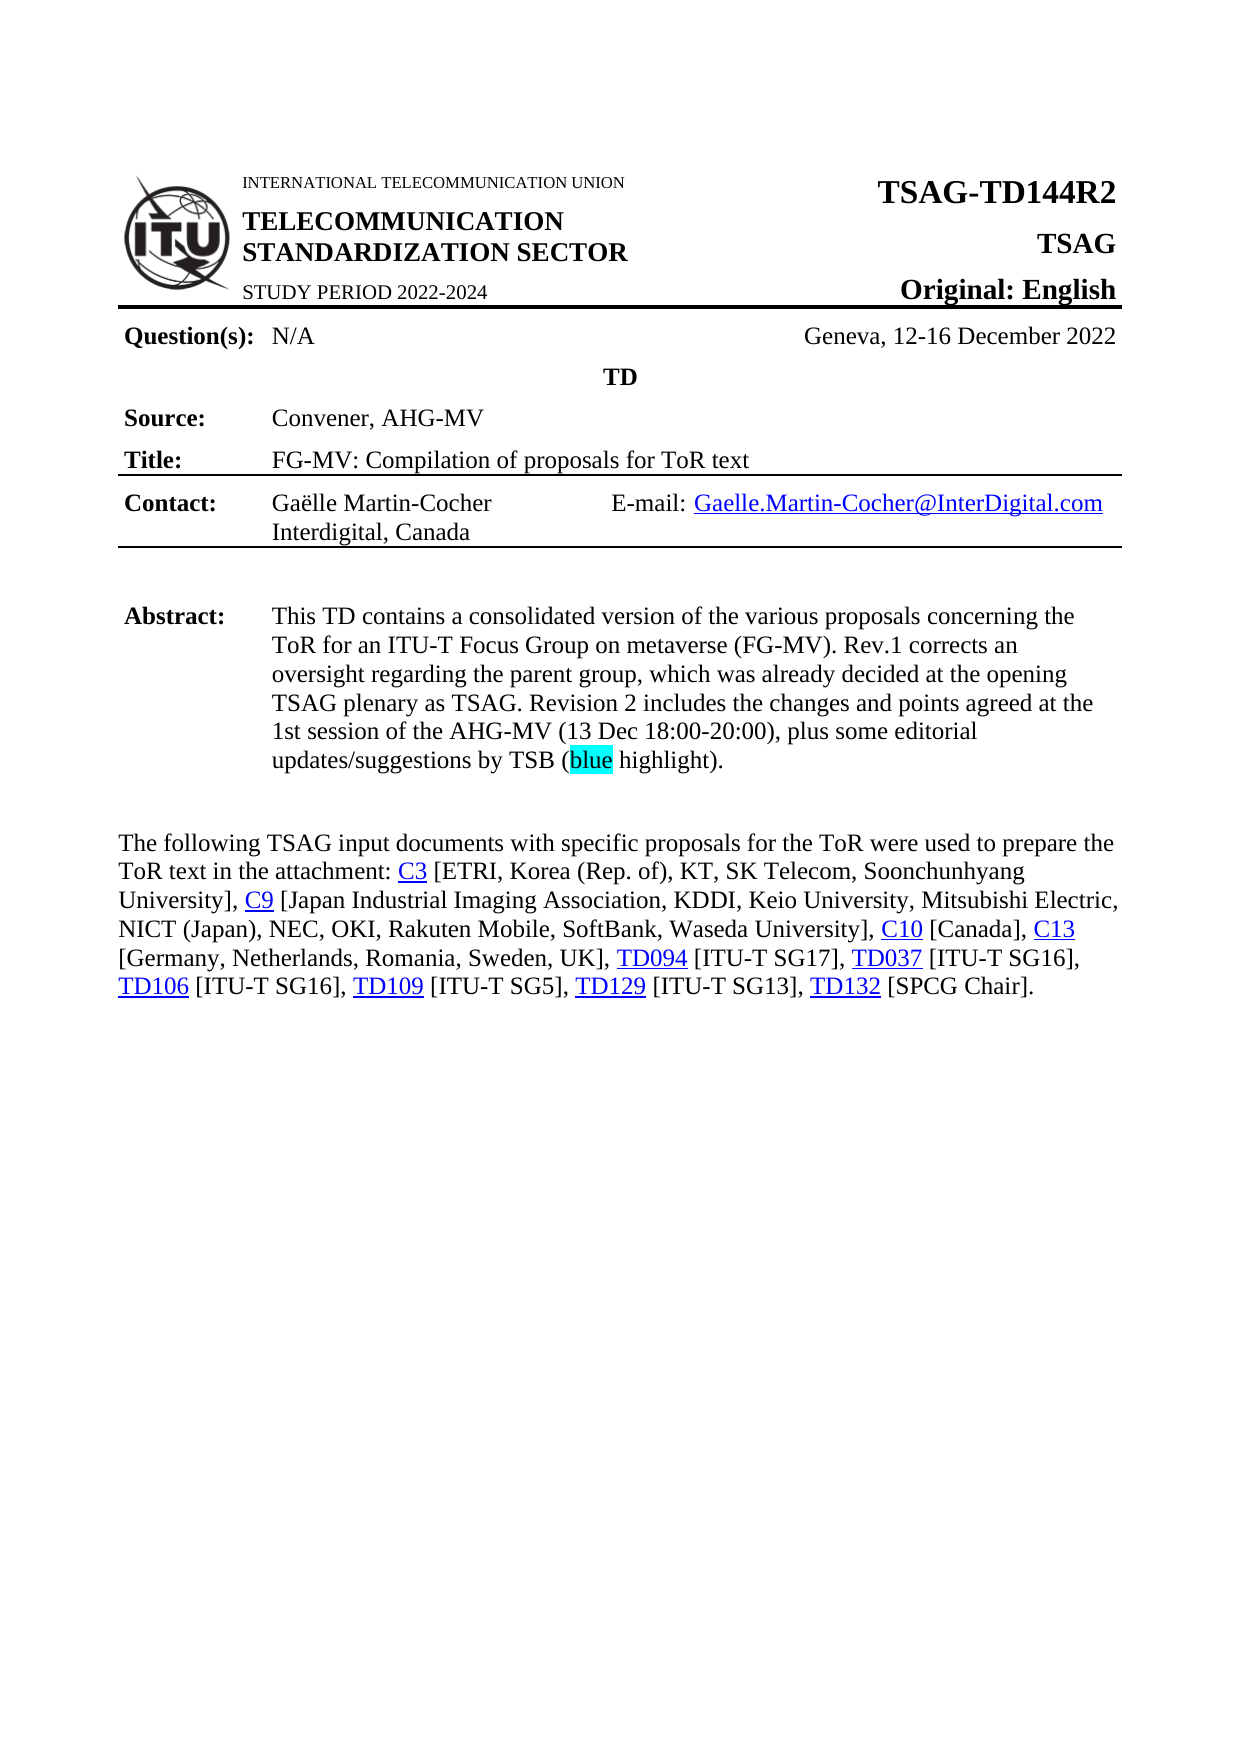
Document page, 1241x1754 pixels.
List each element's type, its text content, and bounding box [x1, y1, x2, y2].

table_header [118, 159, 236, 305]
text The following TSAG input documents with specific proposals for the ToR were used to prepare the ToR text in the attachment: C3 [ETRI, Korea (Rep. of), KT, SK Telecom, Soonchunhyang University], C9 [Japan Industrial Imaging Association, KDDI, Keio University, Mitsubishi Electric, NICT (Japan), NEC, OKI, Rakuten Mobile, SoftBank, Waseda University], C10 [Canada], C13 [Germany, Netherlands, Romania, Sweden, UK], TD094 [ITU-T SG17], TD037 [ITU-T SG16], TD106 [ITU-T SG16], TD109 [ITU-T SG5], TD129 [ITU-T SG13], TD132 [SPCG Chair]. [118, 828, 1122, 1000]
table_cell TSAG [650, 210, 1122, 259]
table_cell N/A [266, 309, 664, 350]
table_cell Source: [118, 391, 266, 432]
table_header This TD contains a consolidated version of the various proposals concerning the ToR for an ITU-T Focus Group on metaverse (FG-MV). Rev.1 corrects an oversight regarding the parent group, which was already decided at the opening TSAG plenary as TSAG. Revision 2 includes the changes and points agreed at the 1st session of the AHG-MV (13 Dec 18:00-20:00), plus some editorial updates/suggestions by TSB (blue highlight). [266, 589, 1122, 774]
table_cell Geneva, 12-16 December 2022 [664, 309, 1122, 350]
table_header INTERNATIONAL TELECOMMUNICATION UNION TELECOMMUNICATION STANDARDIZATION SECTOR STUDY PERIOD 2022-2024 [236, 159, 649, 305]
picture [123, 174, 231, 291]
table_cell TD [118, 350, 1122, 391]
table_cell FG-MV: Compilation of proposals for ToR text [266, 432, 1122, 473]
table_cell Contact: [118, 476, 266, 546]
table_header TSAG-TD144R2 [650, 159, 1122, 210]
table_cell Convener, AHG-MV [266, 391, 1122, 432]
table_cell Original: English [650, 259, 1122, 305]
table_header Abstract: [118, 589, 266, 774]
table_cell Gaëlle Martin-Cocher Interdigital, Canada [266, 476, 605, 546]
table_cell Title: [118, 432, 266, 473]
table_cell E-mail: Gaelle.Martin-Cocher@InterDigital.com [605, 476, 1122, 546]
table_cell Question(s): [118, 309, 266, 350]
